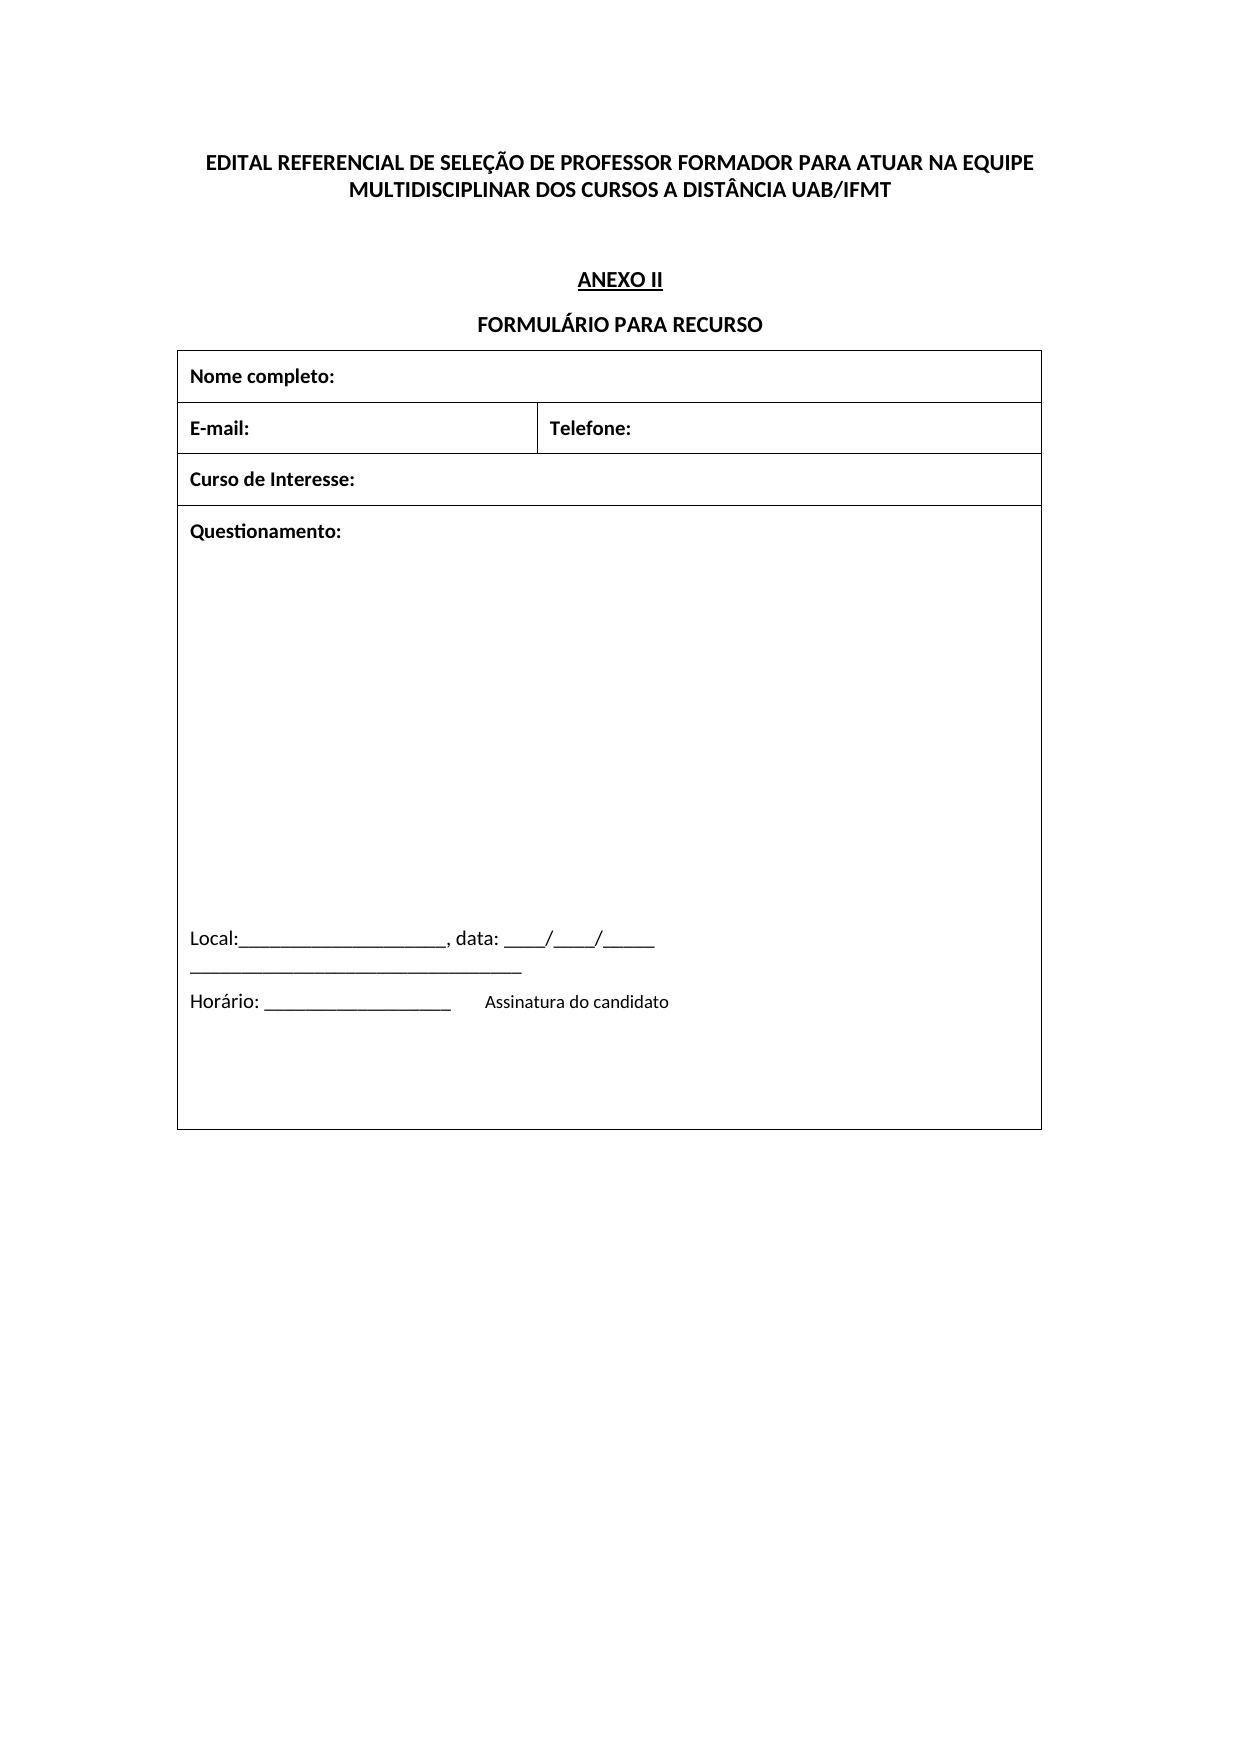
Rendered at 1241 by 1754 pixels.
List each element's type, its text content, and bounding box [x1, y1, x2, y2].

table_cell Questionamento: Local:____________________, data: ____/____/_____ ________________________________ Horário: __________________ Assinatura do candidato [178, 506, 1041, 1129]
table_cell Telefone: [538, 403, 1041, 453]
text FORMULÁRIO PARA RECURSO [177, 310, 1063, 338]
text ANEXO II [177, 265, 1063, 293]
table_cell Curso de Interesse: [178, 454, 1041, 504]
table_header Nome completo: [178, 351, 1041, 402]
text EDITAL REFERENCIAL DE SELEÇÃO DE PROFESSOR FORMADOR PARA ATUAR NA EQUIPE MULTIDISCIPLINAR DOS CURSOS A DISTÂNCIA UAB/IFMT [177, 148, 1063, 204]
table_cell E-mail: [178, 403, 537, 453]
